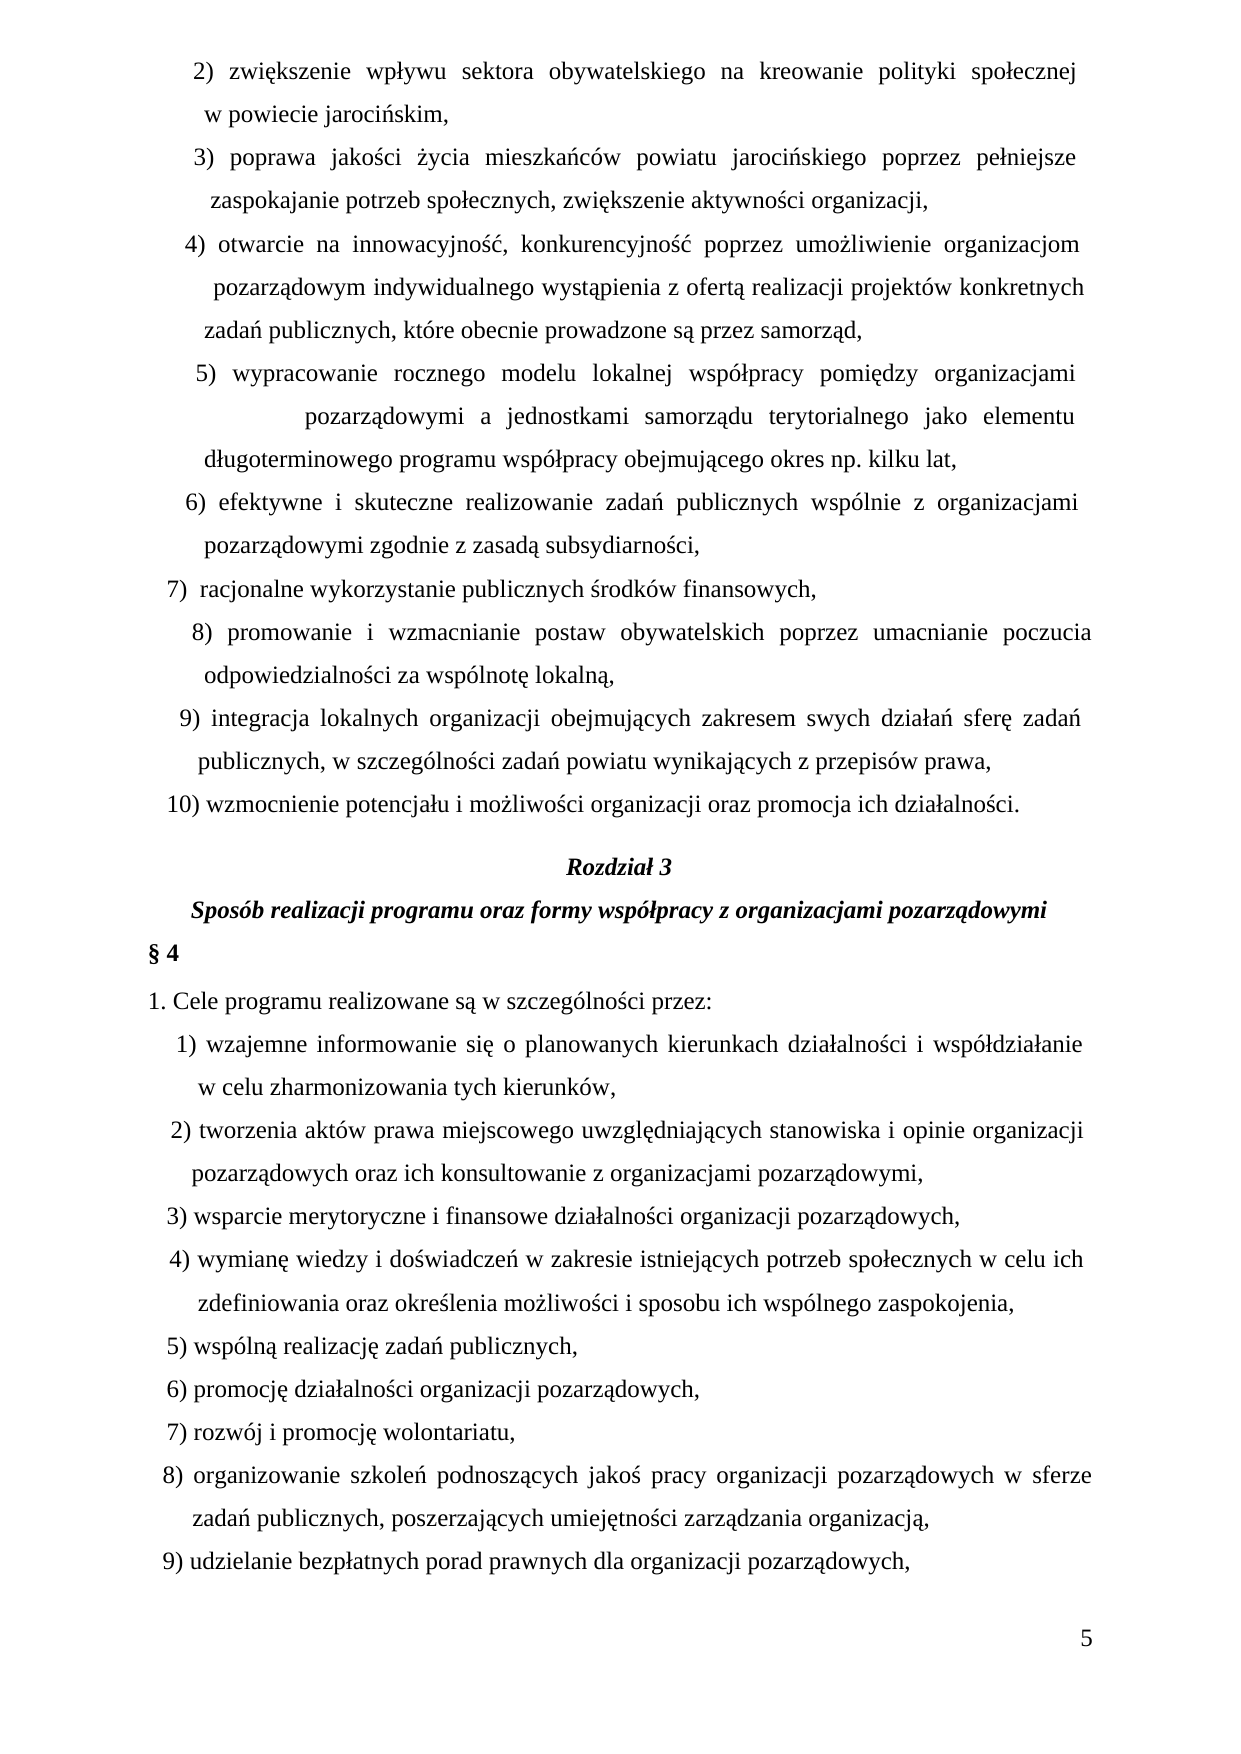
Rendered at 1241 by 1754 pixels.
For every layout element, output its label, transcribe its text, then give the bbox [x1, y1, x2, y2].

text 3) wsparcie merytoryczne i finansowe działalności organizacji pozarządowych, [148, 1201, 1093, 1230]
text 6) promocję działalności organizacji pozarządowych, [148, 1374, 1093, 1403]
text Rozdział 3 [148, 852, 1093, 880]
text 3) poprawa jakości życia mieszkańców powiatu jarocińskiego poprzez pełniejsze zaspokajanie potrzeb społecznych, zwiększenie aktywności organizacji, [148, 142, 1093, 214]
text 8) promowanie i wzmacnianie postaw obywatelskich poprzez umacnianie poczucia odpowiedzialności za wspólnotę lokalną, [148, 617, 1093, 689]
text 7) racjonalne wykorzystanie publicznych środków finansowych, [148, 574, 1093, 602]
text Sposób realizacji programu oraz formy współpracy z organizacjami pozarządowymi [148, 895, 1093, 923]
text 1. Cele programu realizowane są w szczególności przez: [148, 986, 1093, 1014]
text 2) tworzenia aktów prawa miejscowego uwzględniających stanowiska i opinie organizacji pozarządowych oraz ich konsultowanie z organizacjami pozarządowymi, [148, 1115, 1093, 1187]
text 9) udzielanie bezpłatnych porad prawnych dla organizacji pozarządowych, [162, 1546, 1093, 1575]
text 1) wzajemne informowanie się o planowanych kierunkach działalności i współdziałanie w celu zharmonizowania tych kierunków, [148, 1029, 1093, 1101]
text 5) wypracowanie rocznego modelu lokalnej współpracy pomiędzy organizacjami pozarządowymi a jednostkami samorządu terytorialnego jako elementu długoterminowego programu współpracy obejmującego okres np. kilku lat, [148, 358, 1093, 473]
text 5) wspólną realizację zadań publicznych, [148, 1331, 1093, 1359]
text 7) rozwój i promocję wolontariatu, [148, 1417, 1093, 1446]
text § 4 [148, 938, 1093, 967]
text 6) efektywne i skuteczne realizowanie zadań publicznych wspólnie z organizacjami pozarządowymi zgodnie z zasadą subsydiarności, [148, 487, 1093, 559]
text 10) wzmocnienie potencjału i możliwości organizacji oraz promocja ich działalności. [148, 789, 1093, 818]
text 8) organizowanie szkoleń podnoszących jakoś pracy organizacji pozarządowych w sferze zadań publicznych, poszerzających umiejętności zarządzania organizacją, [162, 1460, 1093, 1532]
text 9) integracja lokalnych organizacji obejmujących zakresem swych działań sferę zadań publicznych, w szczególności zadań powiatu wynikających z przepisów prawa, [148, 703, 1093, 775]
text 4) wymianę wiedzy i doświadczeń w zakresie istniejących potrzeb społecznych w celu ich zdefiniowania oraz określenia możliwości i sposobu ich wspólnego zaspokojenia, [148, 1244, 1093, 1316]
text 2) zwiększenie wpływu sektora obywatelskiego na kreowanie polityki społecznej w powiecie jarocińskim, [148, 56, 1093, 128]
text 4) otwarcie na innowacyjność, konkurencyjność poprzez umożliwienie organizacjom pozarządowym indywidualnego wystąpienia z ofertą realizacji projektów konkretnych zadań publicznych, które obecnie prowadzone są przez samorząd, [148, 229, 1093, 344]
